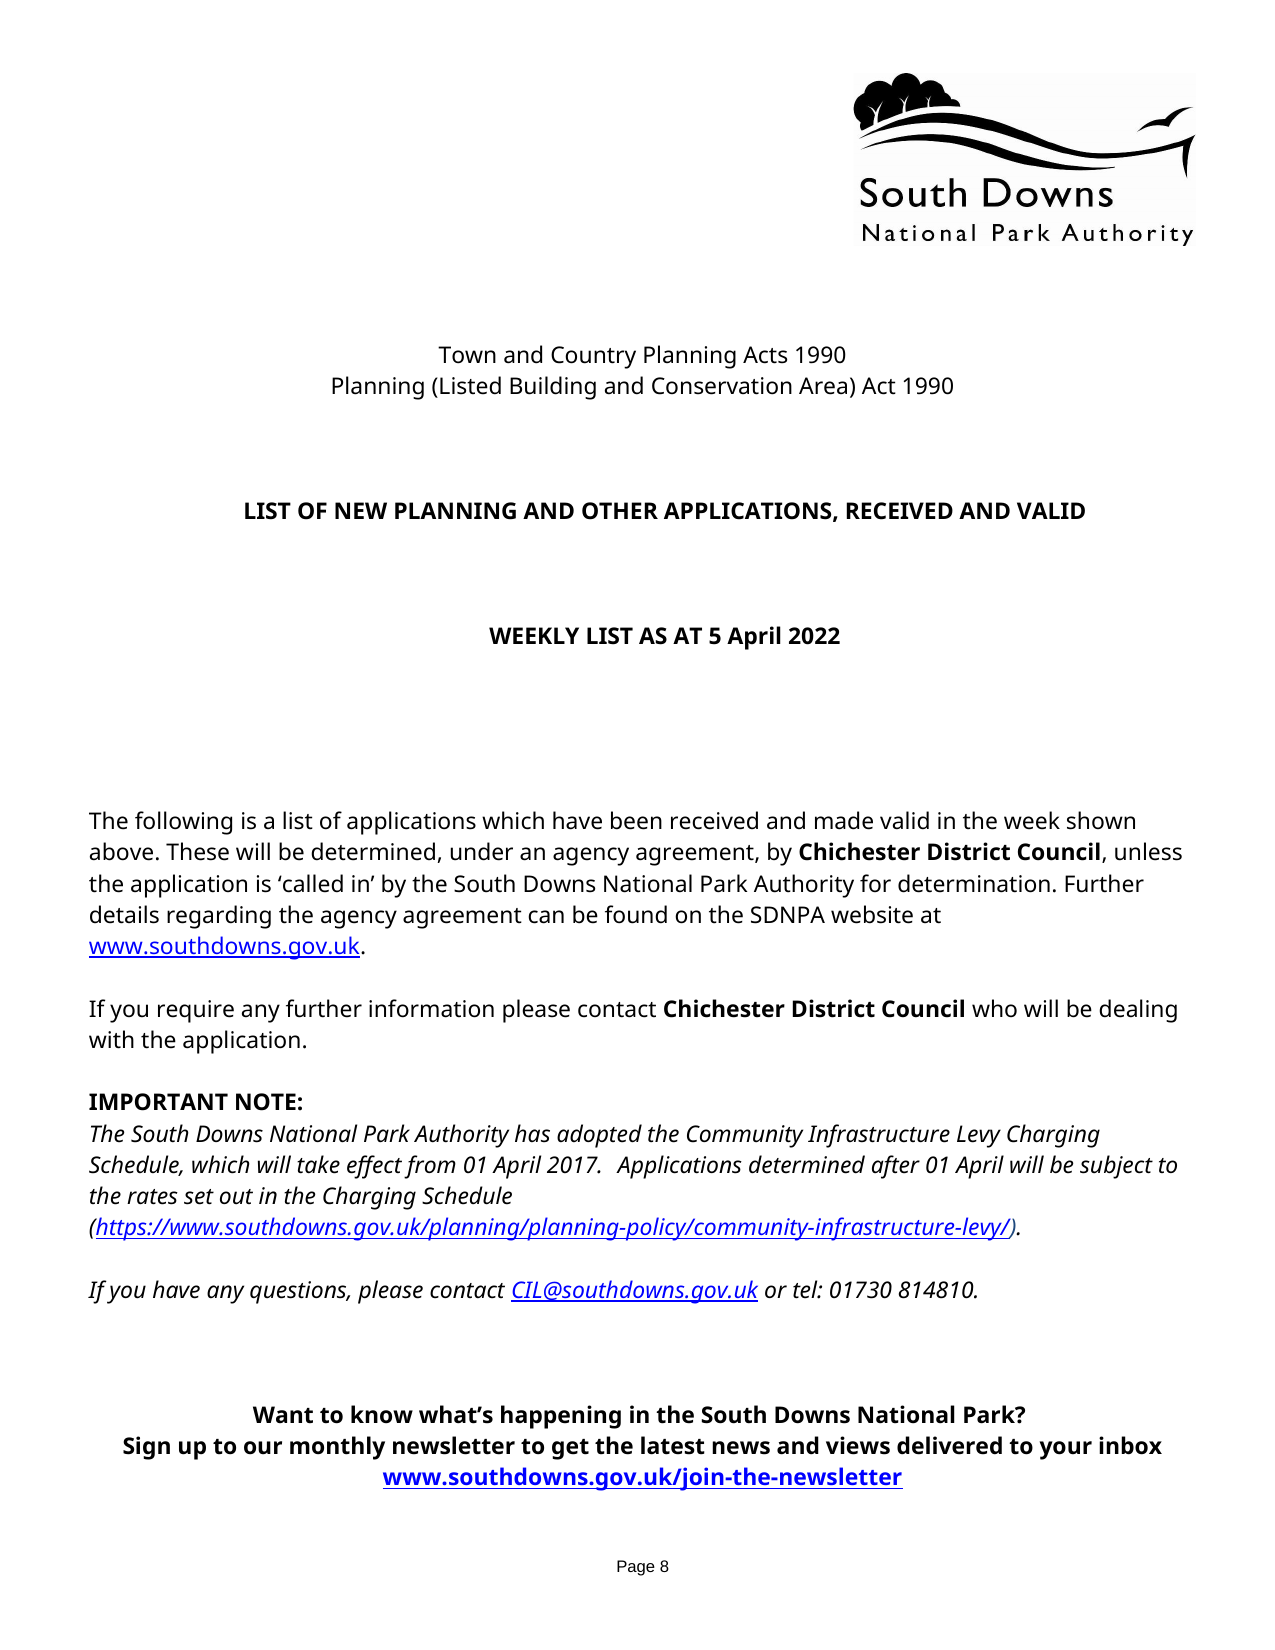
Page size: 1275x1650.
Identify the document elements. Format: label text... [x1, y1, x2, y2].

text LIST OF NEW PLANNING AND OTHER APPLICATIONS, RECEIVED AND VALID [89, 495, 1241, 526]
text Town and Country Planning Acts 1990 [89, 339, 1196, 370]
picture [853, 73, 1197, 246]
text Want to know what’s happening in the South Downs National Park? Sign up to our monthly newsletter to get the latest news and views delivered to your inbox [89, 1399, 1196, 1461]
text IMPORTANT NOTE: [89, 1086, 1196, 1118]
text The South Downs National Park Authority has adopted the Community Infrastructure Levy Charging Schedule, which will take effect from 01 April 2017. Applications determined after 01 April will be subject to the rates set out in the Charging Schedule (https://www.southdowns.gov.uk/planning/planning-policy/community-infrastructure-levy/). [89, 1118, 1196, 1243]
text Planning (Listed Building and Conservation Area) Act 1990 [89, 370, 1196, 401]
text WEEKLY LIST AS AT 5 April 2022 [89, 620, 1241, 651]
text If you have any questions, please contact CIL@southdowns.gov.uk or tel: 01730 814810. [89, 1274, 1196, 1305]
text www.southdowns.gov.uk/join-the-newsletter [89, 1461, 1196, 1493]
text If you require any further information please contact Chichester District Council who will be dealing with the application. [89, 993, 1196, 1055]
text The following is a list of applications which have been received and made valid in the week shown above. These will be determined, under an agency agreement, by Chichester District Council, unless the application is ‘called in’ by the South Downs National Park Authority for determination. Further details regarding the agency agreement can be found on the SDNPA website at www.southdowns.gov.uk. [89, 805, 1196, 961]
